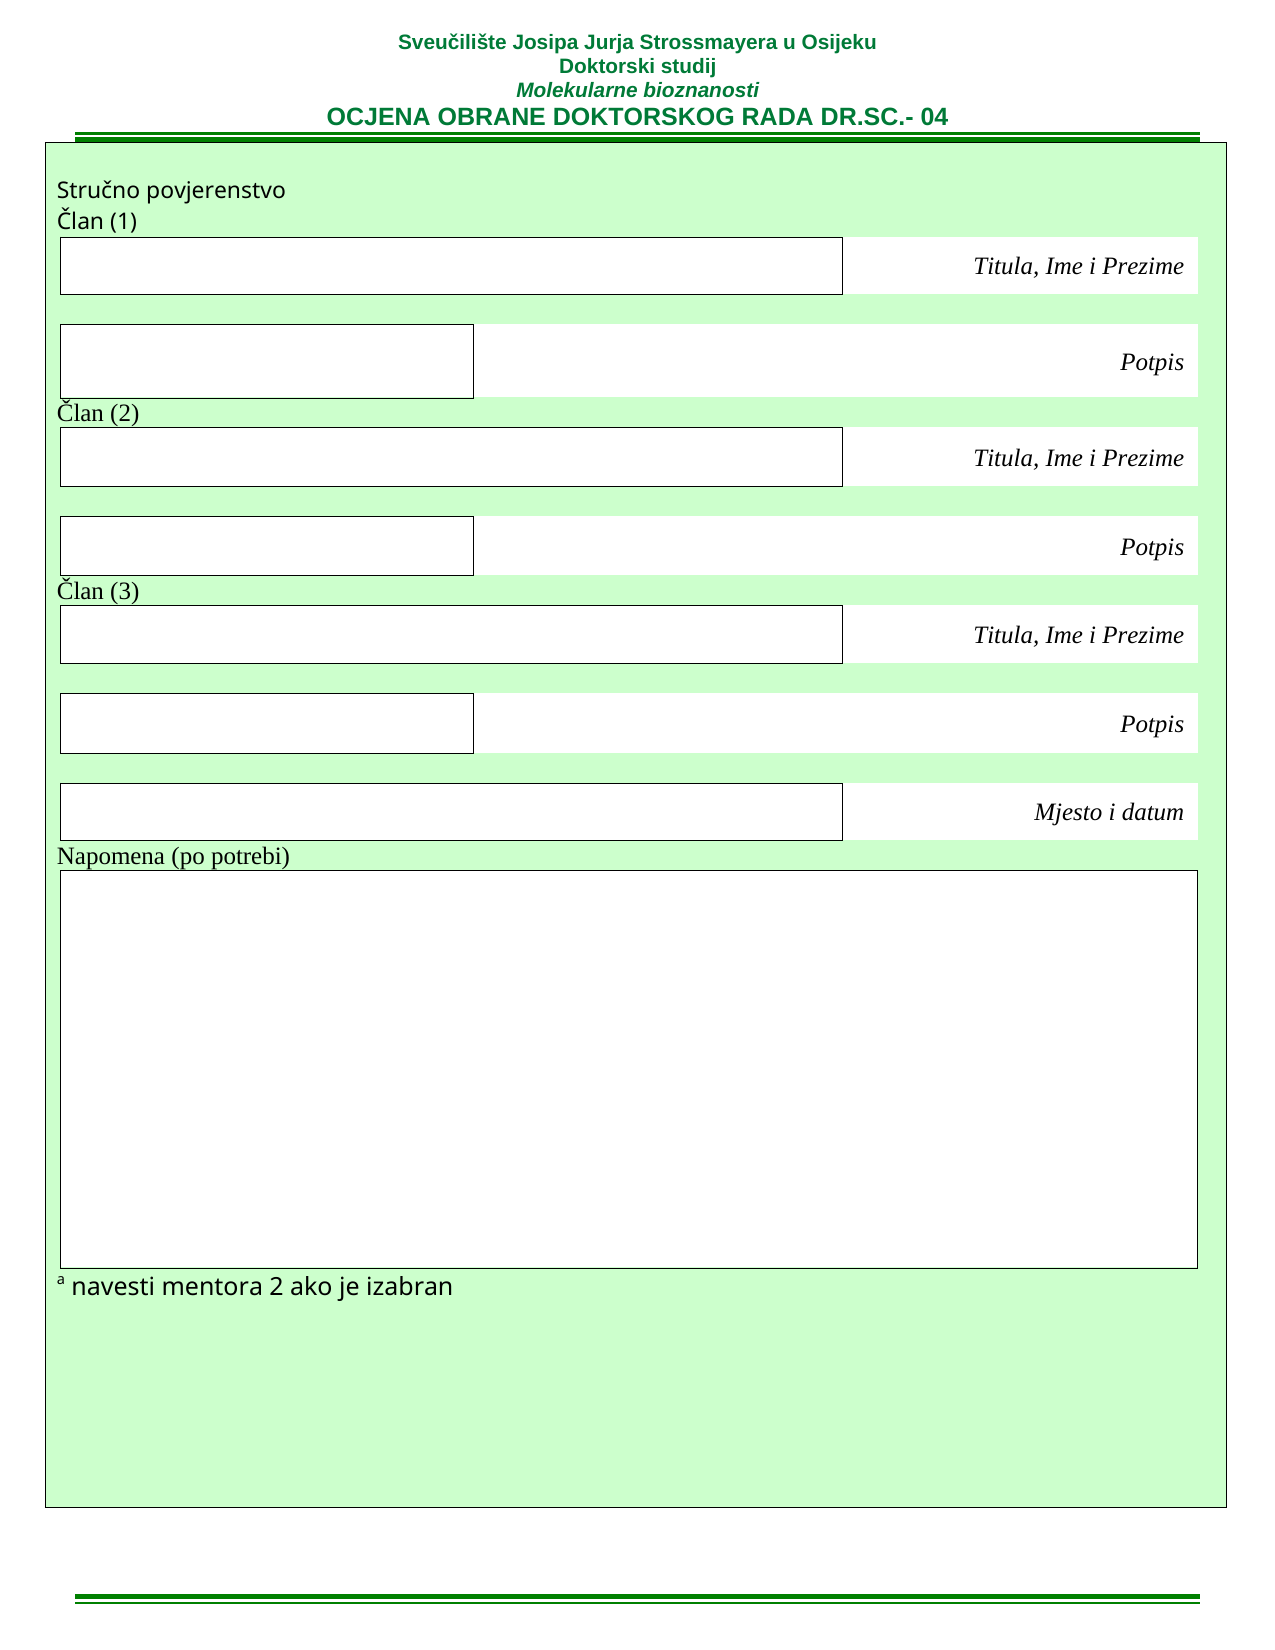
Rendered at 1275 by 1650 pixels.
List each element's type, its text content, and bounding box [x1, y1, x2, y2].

table_header Stručno povjerenstvo Član (1) Član (2) Član (3) Napomena (po potrebi) a navesti mentora 2 ako je izabran [46, 143, 1226, 1507]
